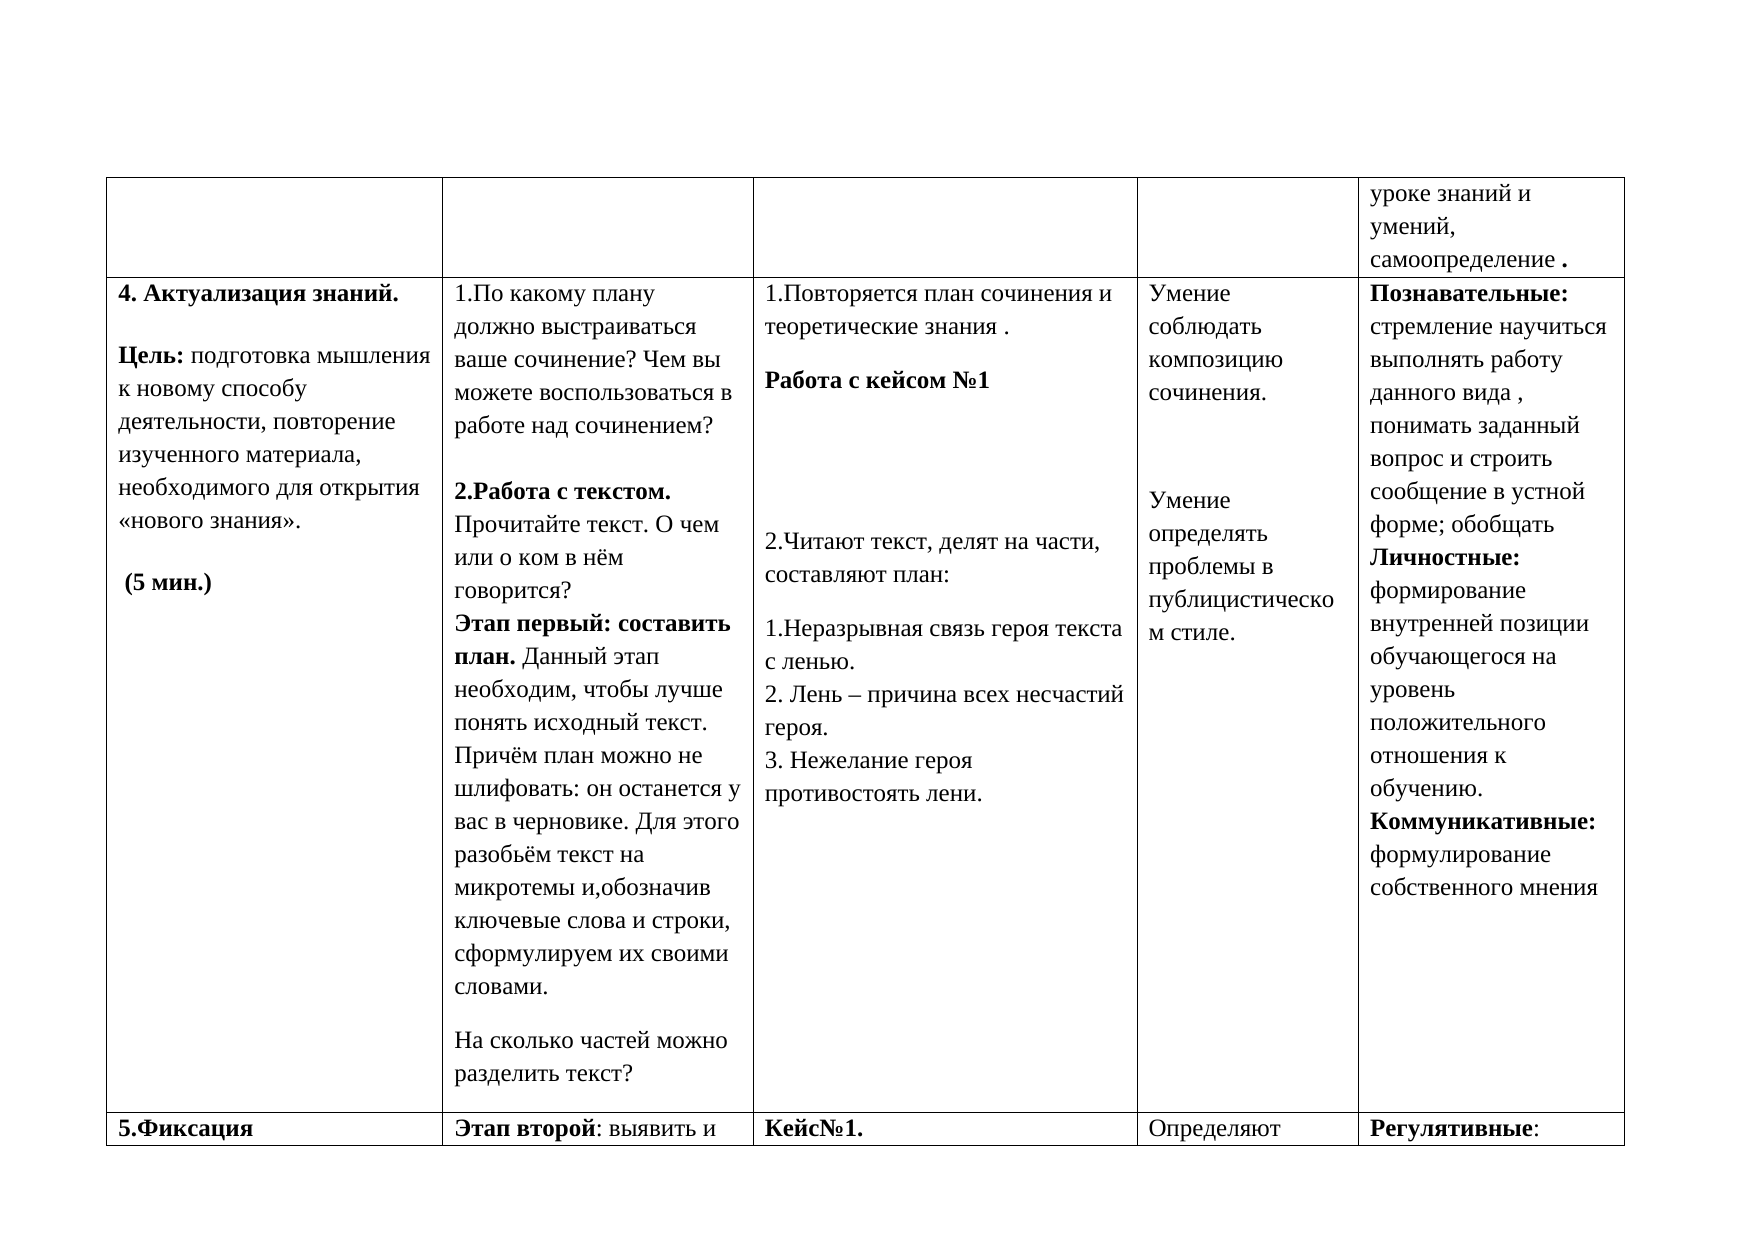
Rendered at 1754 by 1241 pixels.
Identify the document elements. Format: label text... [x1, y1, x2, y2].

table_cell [1138, 178, 1358, 277]
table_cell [443, 178, 753, 277]
table_cell 1.Повторяется план сочинения и теоретические знания . Работа с кейсом №1 2.Читают текст, делят на части, составляют план: 1.Неразрывная связь героя текста с ленью. 2. Лень – причина всех несчастий героя. 3. Нежелание героя противостоять лени. [754, 278, 1137, 1112]
table_cell 4. Актуализация знаний. Цель: подготовка мышления к новому способу деятельности, повторение изученного материала, необходимого для открытия «нового знания». (5 мин.) [107, 278, 442, 1112]
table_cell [754, 178, 1137, 277]
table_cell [1359, 178, 1624, 277]
table_cell Познавательные: стремление научиться выполнять работу данного вида , понимать заданный вопрос и строить сообщение в устной форме; обобщать Личностные: формирование внутренней позиции обучающегося на уровень положительного отношения к обучению. Коммуникативные: формулирование собственного мнения [1359, 278, 1624, 1112]
table_cell 1.По какому плану должно выстраиваться ваше сочинение? Чем вы можете воспользоваться в работе над сочинением? 2.Работа с текстом. Прочитайте текст. О чем или о ком в нём говорится? Этап первый: составить план. Данный этап необходим, чтобы лучше понять исходный текст. Причём план можно не шлифовать: он останется у вас в черновике. Для этого разобьём текст на микротемы и,обозначив ключевые слова и строки, сформулируем их своими словами. На сколько частей можно разделить текст? [443, 278, 753, 1112]
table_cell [1138, 1113, 1358, 1145]
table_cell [107, 178, 442, 277]
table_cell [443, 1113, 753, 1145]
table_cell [107, 1113, 442, 1145]
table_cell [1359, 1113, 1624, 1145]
table_cell Умение соблюдать композицию сочинения. Умение определять проблемы в публицистическом стиле. [1138, 278, 1358, 1112]
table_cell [754, 1113, 1137, 1145]
